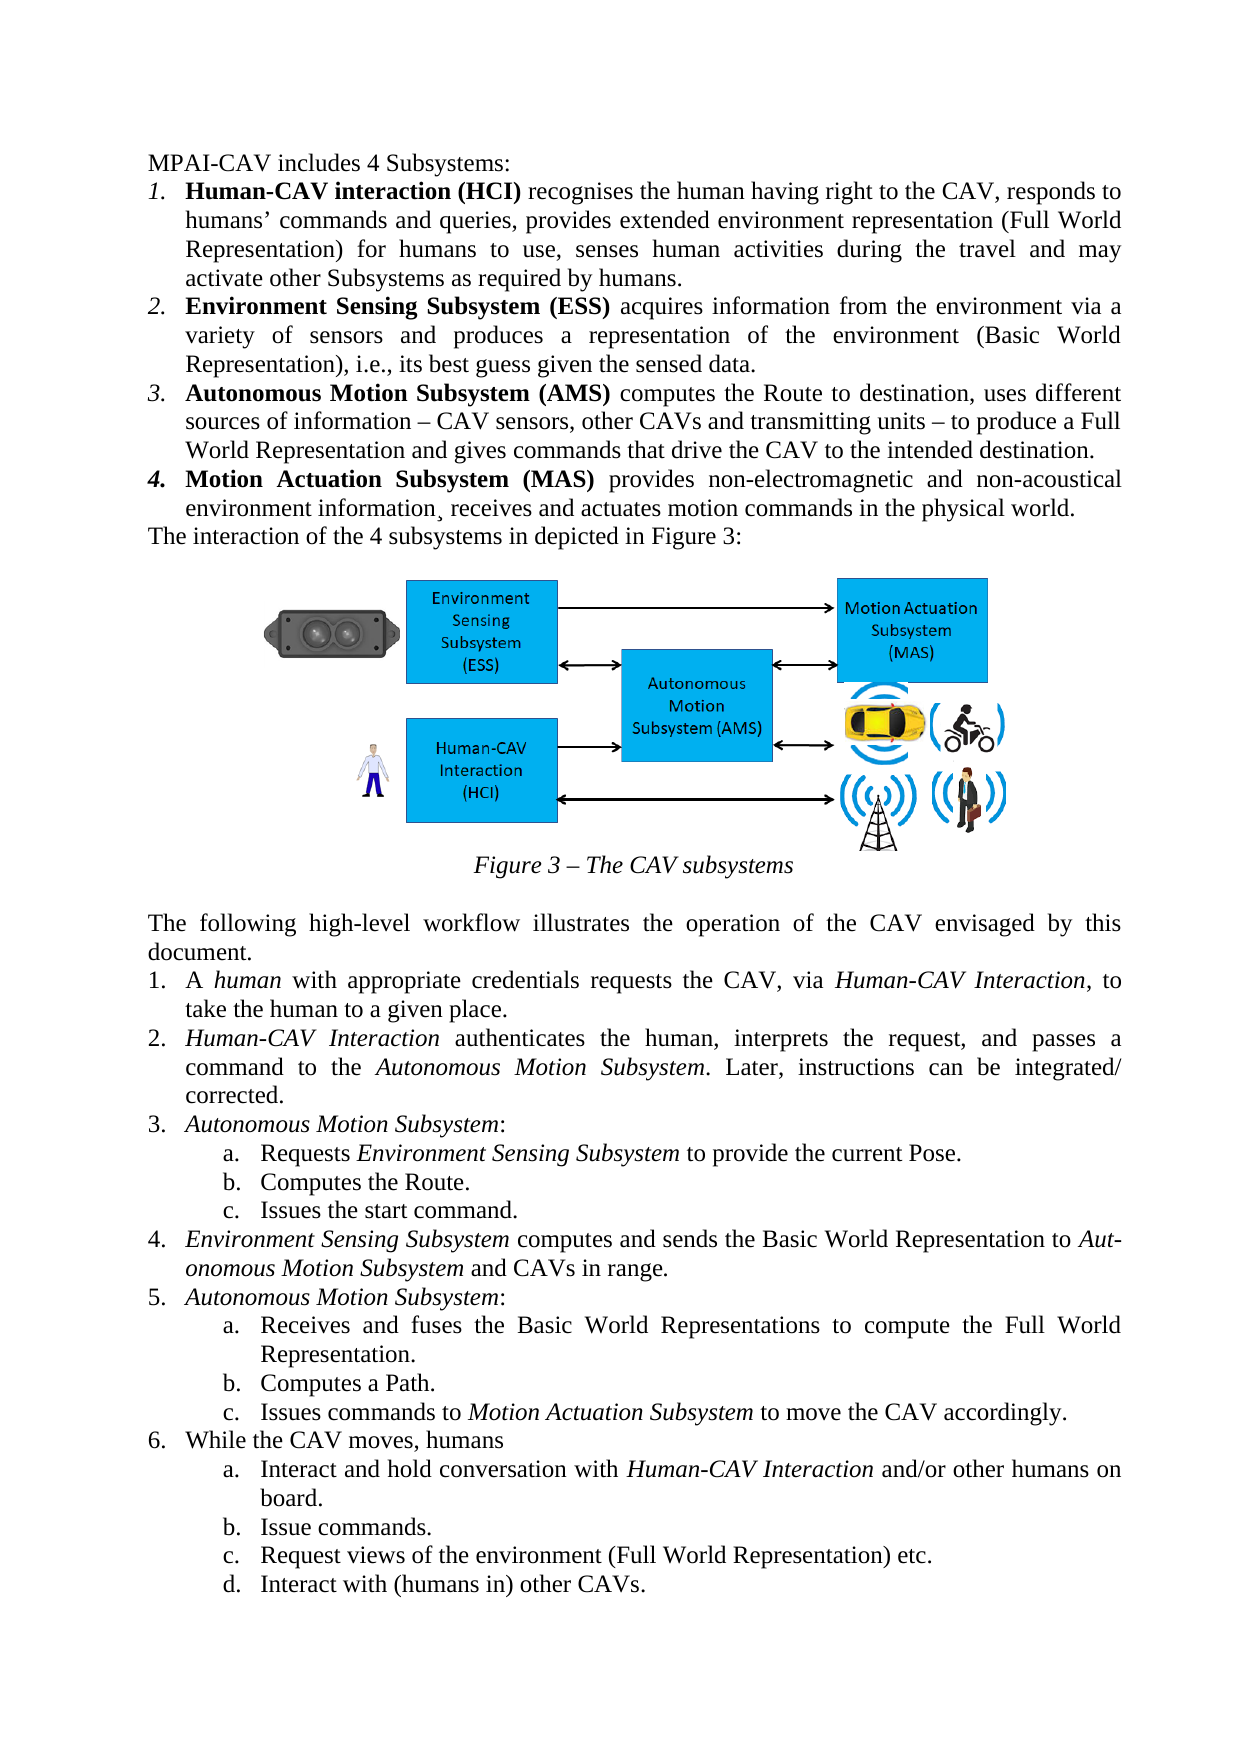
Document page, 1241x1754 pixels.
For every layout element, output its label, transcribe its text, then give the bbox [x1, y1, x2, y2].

list Computes a Path. [223, 1368, 1122, 1397]
list Interact with (humans in) other CAVs. [223, 1569, 1122, 1598]
list Receives and fuses the Basic World Representations to compute the Full World Representation. [223, 1310, 1122, 1368]
list Issues commands to Motion Actuation Subsystem to move the CAV accordingly. [223, 1397, 1122, 1425]
list Request views of the environment (Full World Representation) etc. [223, 1540, 1122, 1569]
list Motion Actuation Subsystem (MAS) provides non-electromagnetic and non-acoustical environment information¸ receives and actuates motion commands in the physical world. [148, 464, 1122, 521]
list Autonomous Motion Subsystem: [148, 1282, 1122, 1310]
list Requests Environment Sensing Subsystem to provide the current Pose. [223, 1138, 1122, 1167]
text Figure 3 – The CAV subsystems [148, 850, 1122, 879]
list While the CAV moves, humans [148, 1425, 1122, 1454]
list Human-CAV Interaction authenticates the human, interprets the request, and passes a command to the Autonomous Motion Subsystem. Later, instructions can be integrated/ corrected. [148, 1023, 1122, 1109]
list Interact and hold conversation with Human-CAV Interaction and/or other humans on board. [223, 1454, 1122, 1512]
text The following high-level workflow illustrates the operation of the CAV envisaged by this document. [148, 908, 1122, 965]
picture [263, 578, 1006, 851]
list Issue commands. [223, 1512, 1122, 1540]
list Human-CAV interaction (HCI) recognises the human having right to the CAV, responds to humans’ commands and queries, provides extended environment representation (Full World Representation) for humans to use, senses human activities during the travel and may activate other Subsystems as required by humans. [148, 176, 1122, 291]
list Autonomous Motion Subsystem: [148, 1109, 1122, 1138]
list Environment Sensing Subsystem computes and sends the Basic World Representation to Autonomous Motion Subsystem and CAVs in range. [148, 1224, 1122, 1282]
list Autonomous Motion Subsystem (AMS) computes the Route to destination, uses different sources of information – CAV sensors, other CAVs and transmitting units – to produce a Full World Representation and gives commands that drive the CAV to the intended destination. [148, 378, 1122, 464]
list Computes the Route. [223, 1167, 1122, 1195]
text The interaction of the 4 subsystems in depicted in Figure 3: [148, 521, 1122, 550]
list A human with appropriate credentials requests the CAV, via Human-CAV Interaction, to take the human to a given place. [148, 965, 1122, 1023]
text MPAI-CAV includes 4 Subsystems: [148, 148, 1122, 176]
list Environment Sensing Subsystem (ESS) acquires information from the environment via a variety of sensors and produces a representation of the environment (Basic World Representation), i.e., its best guess given the sensed data. [148, 291, 1122, 378]
list Issues the start command. [223, 1195, 1122, 1224]
